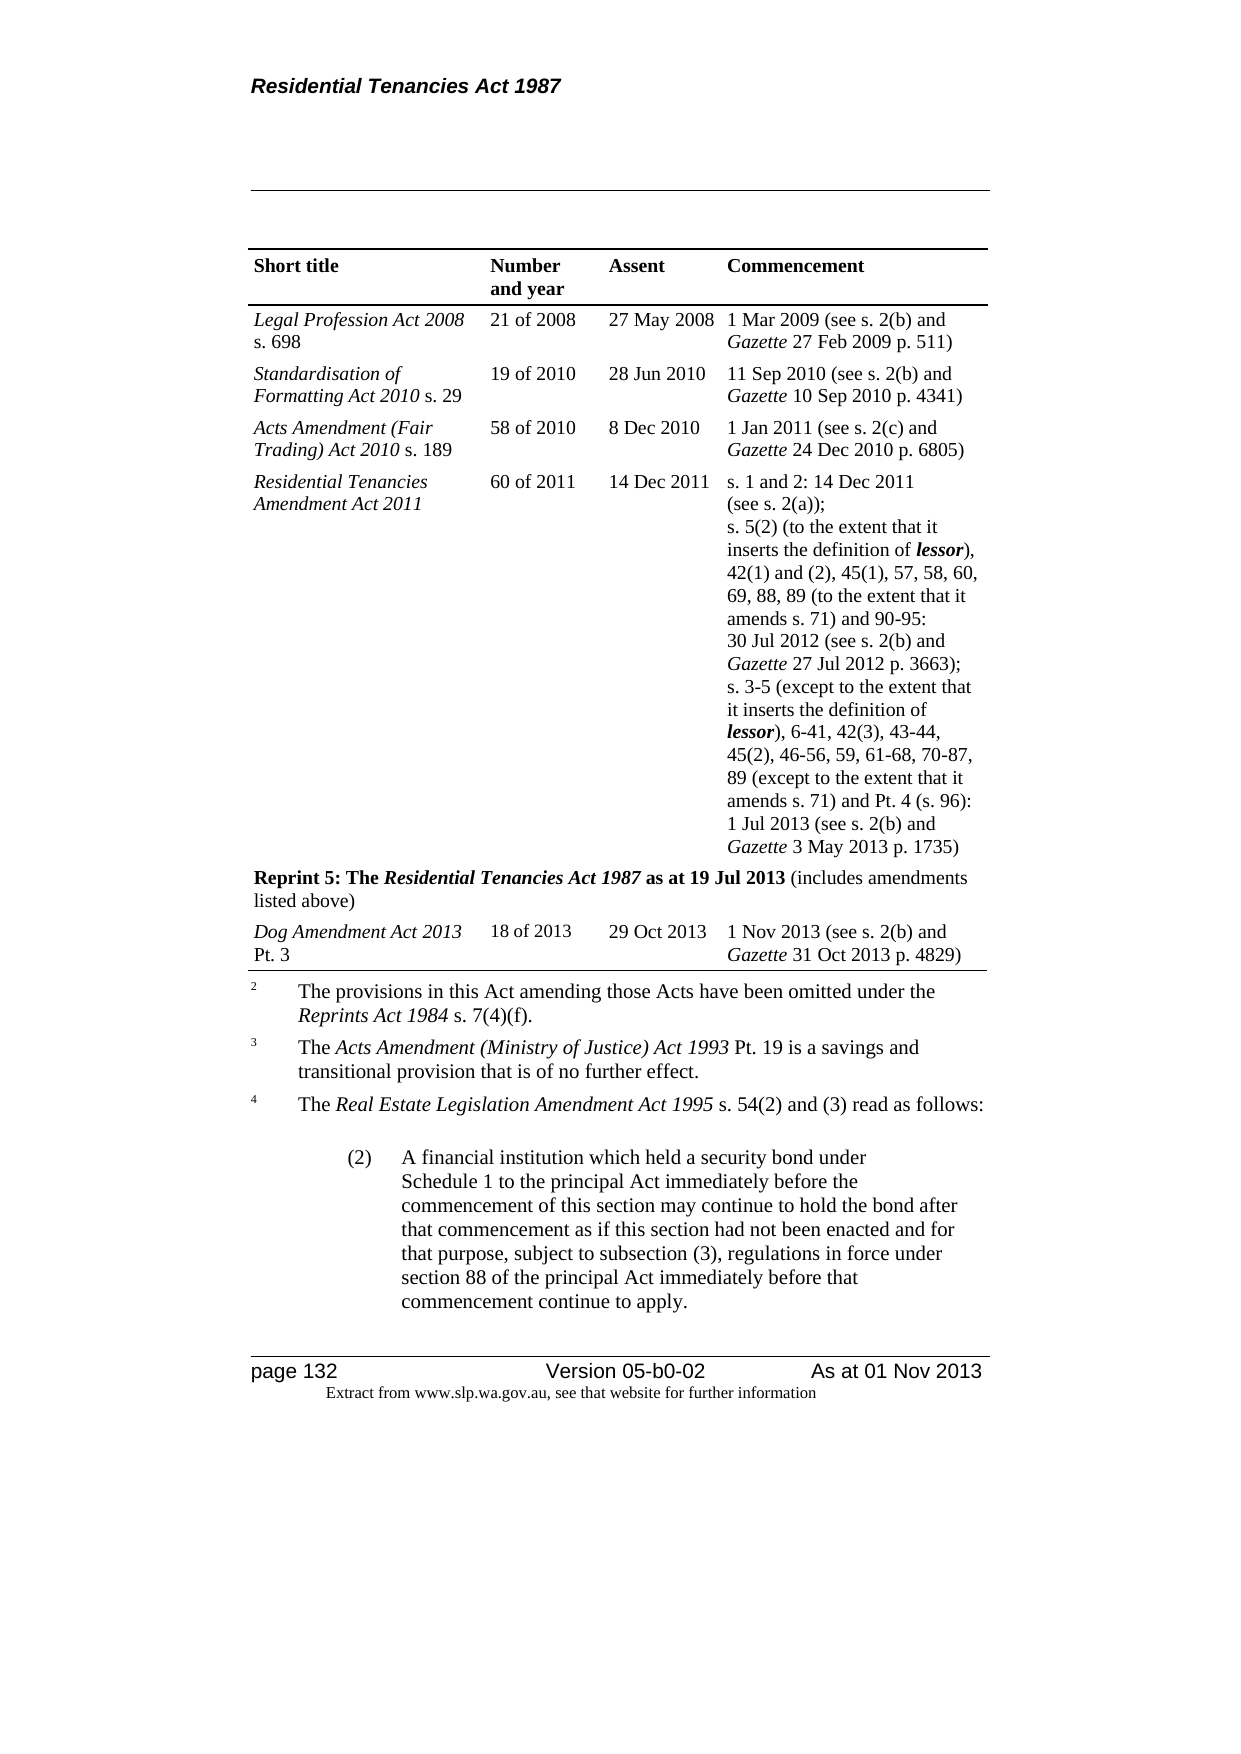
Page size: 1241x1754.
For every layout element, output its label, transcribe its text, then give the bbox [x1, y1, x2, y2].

table_cell 19 of 2010 [484, 358, 603, 411]
table_header Assent [603, 250, 721, 303]
table_cell 29 Oct 2013 [603, 916, 721, 969]
table_cell 27 May 2008 [603, 306, 721, 357]
text 4 The Real Estate Legislation Amendment Act 1995 s. 54(2) and (3) read as follows: [251, 1092, 990, 1116]
table_cell 8 Dec 2010 [603, 411, 721, 465]
table_cell 1 Nov 2013 (see s. 2(b) and Gazette 31 Oct 2013 p. 4829) [721, 916, 987, 969]
text 3 The Acts Amendment (Ministry of Justice) Act 1993 Pt. 19 is a savings and transitional provision that is of no further effect. [251, 1035, 990, 1083]
table_header Number and year [484, 250, 603, 303]
table_cell 14 Dec 2011 [603, 465, 721, 862]
table_header Short title [248, 250, 484, 303]
table_cell s. 1 and 2: 14 Dec 2011 (see s. 2(a)); s. 5(2) (to the extent that it inserts the definition of lessor), 42(1) and (2), 45(1), 57, 58, 60, 69, 88, 89 (to the extent that it amends s. 71) and 90-95: 30 Jul 2012 (see s. 2(b) and Gazette 27 Jul 2012 p. 3663); s. 3-5 (except to the extent that it inserts the definition of lessor), 6-41, 42(3), 43-44, 45(2), 46-56, 59, 61-68, 70-87, 89 (except to the extent that it amends s. 71) and Pt. 4 (s. 96): 1 Jul 2013 (see s. 2(b) and Gazette 3 May 2013 p. 1735) [721, 465, 987, 862]
table_cell Legal Profession Act 2008 s. 698 [248, 306, 484, 357]
table_header Commencement [721, 250, 988, 303]
table_cell Dog Amendment Act 2013 Pt. 3 [248, 916, 484, 969]
table_cell 58 of 2010 [484, 411, 603, 465]
text (2) A financial institution which held a security bond under Schedule 1 to the principal Act immediately before the commencement of this section may continue to hold the bond after that commencement as if this section had not been enacted and for that purpose, subject to subsection (3), regulations in force under section 88 of the principal Act immediately before that commencement continue to apply. [312, 1144, 960, 1313]
table_cell 28 Jun 2010 [603, 358, 721, 411]
table_cell Standardisation of Formatting Act 2010 s. 29 [248, 358, 484, 411]
table_cell 60 of 2011 [484, 465, 603, 862]
table_cell Residential Tenancies Amendment Act 2011 [248, 465, 484, 862]
text 2 The provisions in this Act amending those Acts have been omitted under the Reprints Act 1984 s. 7(4)(f). [251, 979, 990, 1027]
table_cell Reprint 5: The Residential Tenancies Act 1987 as at 19 Jul 2013 (includes amendments listed above) [248, 862, 987, 916]
table_cell Acts Amendment (Fair Trading) Act 2010 s. 189 [248, 411, 484, 465]
table_cell 11 Sep 2010 (see s. 2(b) and Gazette 10 Sep 2010 p. 4341) [721, 358, 987, 411]
table_cell 1 Jan 2011 (see s. 2(c) and Gazette 24 Dec 2010 p. 6805) [721, 411, 987, 465]
table_cell 1 Mar 2009 (see s. 2(b) and Gazette 27 Feb 2009 p. 511) [721, 306, 987, 357]
table_cell 21 of 2008 [484, 306, 603, 357]
table_cell 18 of 2013 [484, 916, 603, 969]
